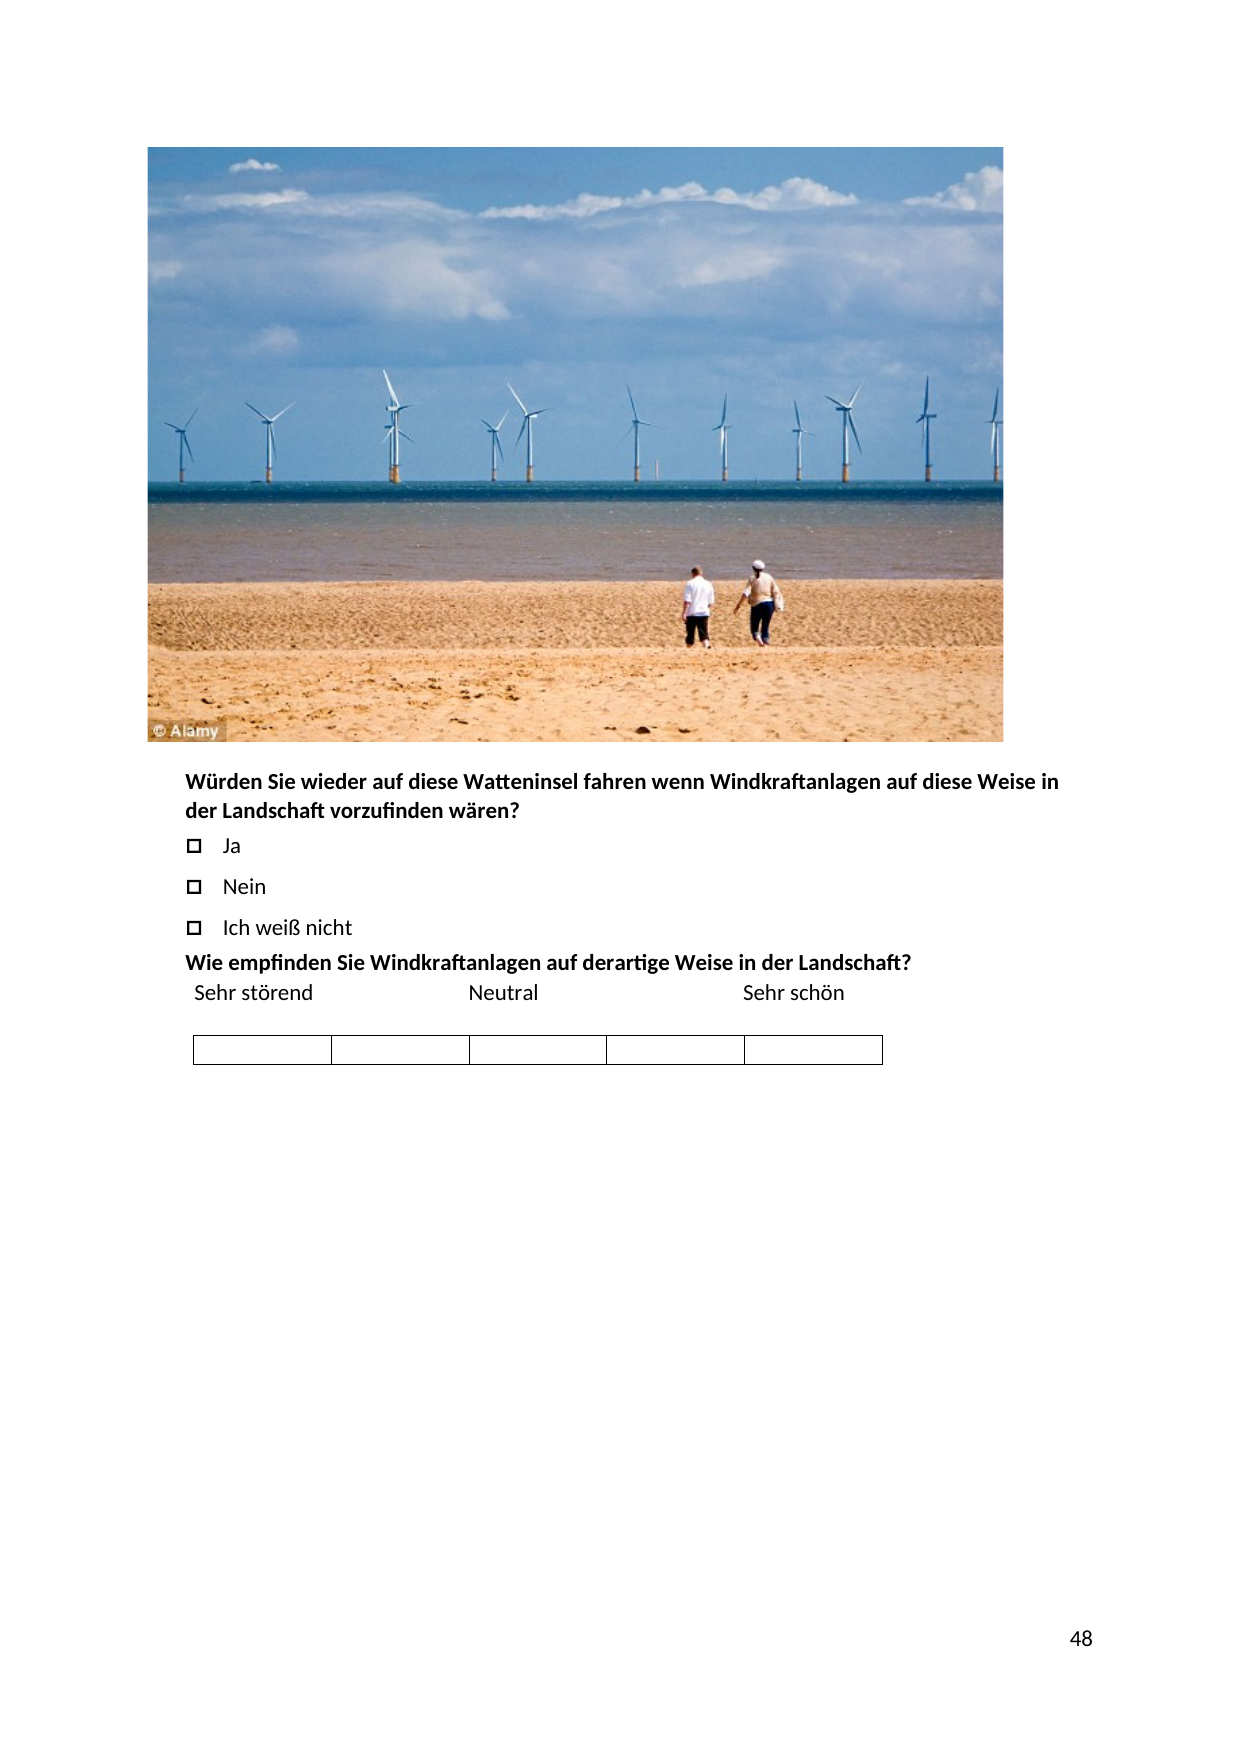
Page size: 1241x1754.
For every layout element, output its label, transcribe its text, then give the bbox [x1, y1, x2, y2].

table_header [607, 1036, 744, 1064]
picture [147, 147, 1004, 742]
text Sehr störend Neutral Sehr schön [148, 978, 1093, 1006]
table_header [470, 1036, 606, 1064]
list Ich weiß nicht [185, 907, 1093, 943]
list Ja [185, 826, 1093, 861]
table_header [194, 1036, 331, 1064]
list Nein [185, 866, 1093, 902]
table_header [332, 1036, 469, 1064]
text Würden Sie wieder auf diese Watteninsel fahren wenn Windkraftanlagen auf diese Weise in der Landschaft vorzufinden wären? [185, 767, 1093, 824]
table_header [745, 1036, 882, 1064]
text Wie empfinden Sie Windkraftanlagen auf derartige Weise in der Landschaft? [185, 948, 1093, 976]
